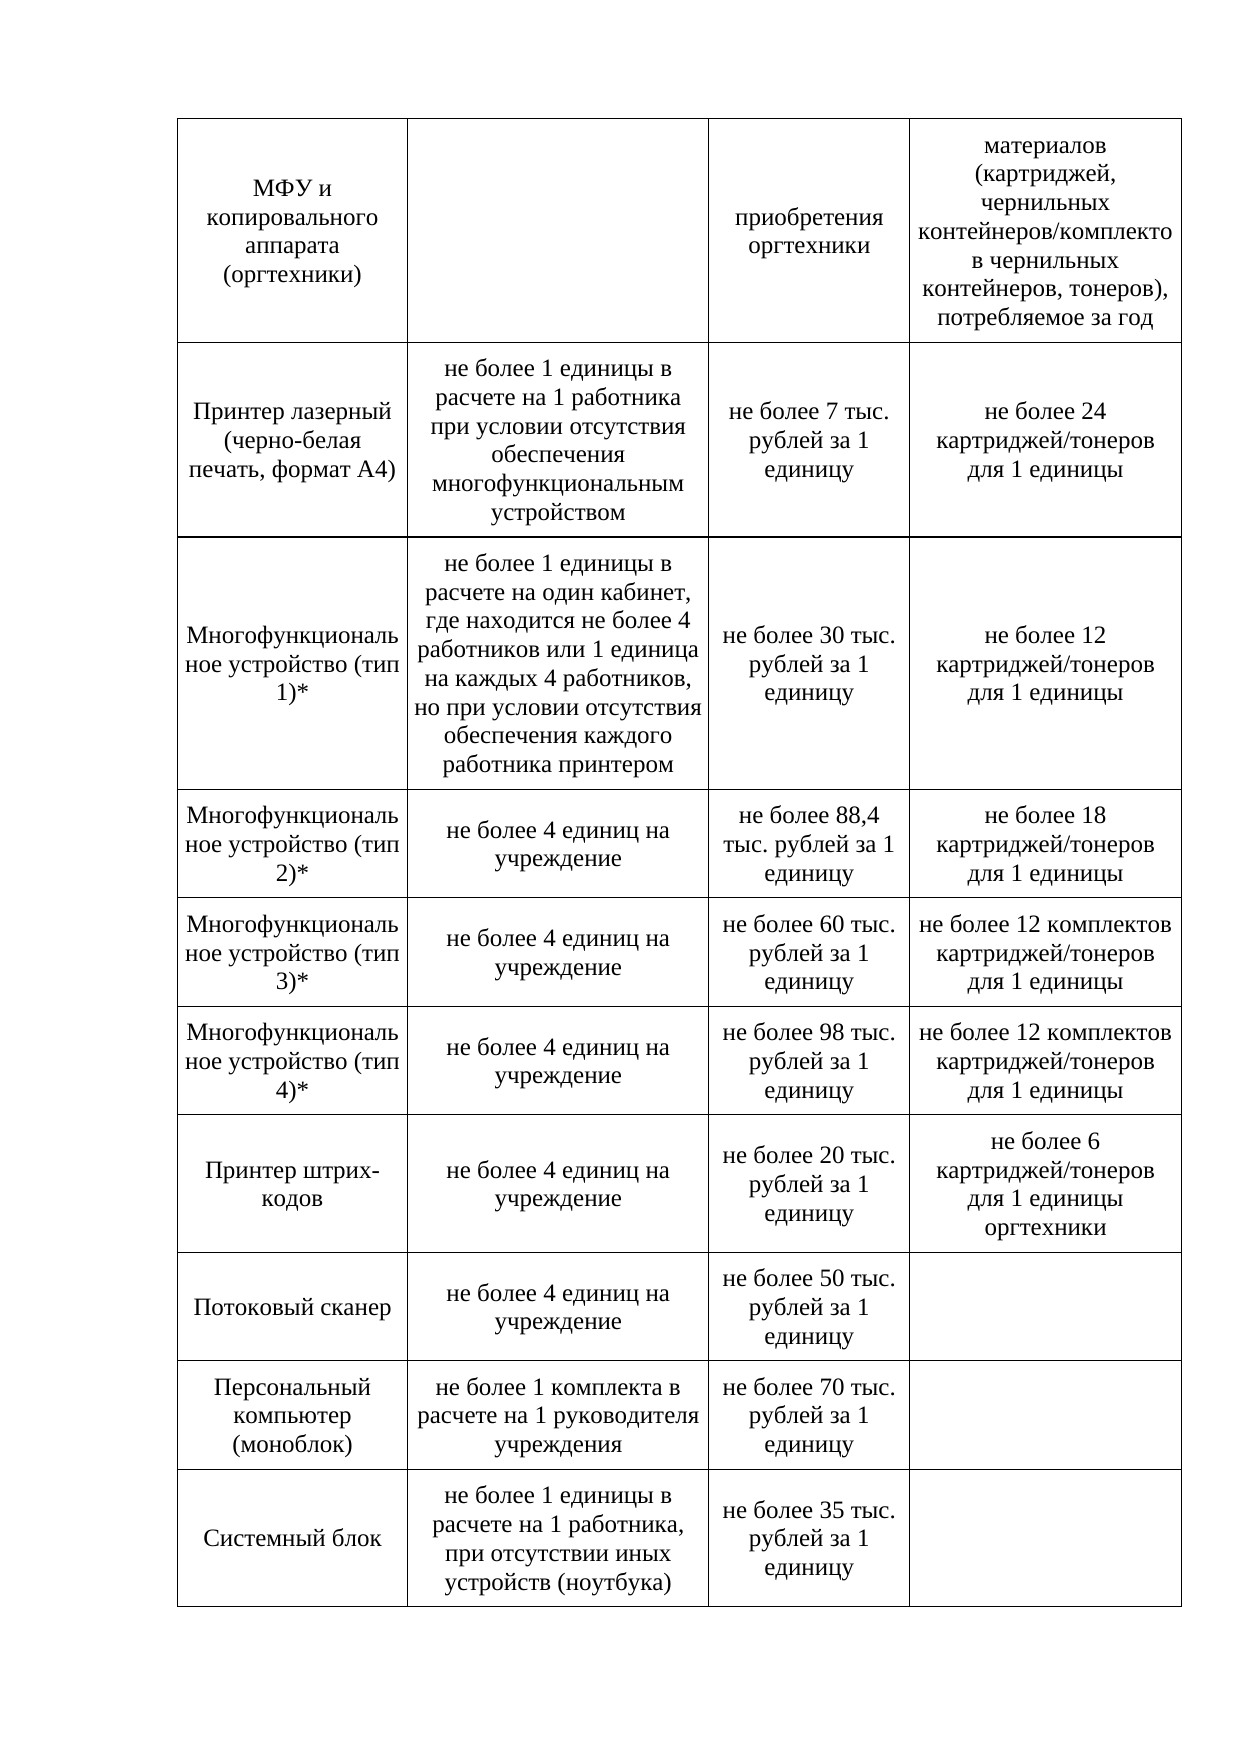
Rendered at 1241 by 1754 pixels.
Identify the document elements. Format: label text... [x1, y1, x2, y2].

table_cell не более 7 тыс. рублей за 1 единицу [709, 343, 909, 536]
table_cell не более 88,4 тыс. рублей за 1 единицу [709, 790, 909, 897]
table_cell не более 6 картриджей/тонеров для 1 единицы оргтехники [910, 1115, 1181, 1252]
table_cell Персональный компьютер (моноблок) [178, 1361, 407, 1469]
table_cell не более 98 тыс. рублей за 1 единицу [709, 1007, 909, 1114]
table_cell [910, 1253, 1181, 1360]
table_cell не более 60 тыс. рублей за 1 единицу [709, 898, 909, 1006]
table_cell Многофункциональное устройство (тип 2)* [178, 790, 407, 897]
table_cell не более 20 тыс. рублей за 1 единицу [709, 1115, 909, 1252]
table_cell не более 4 единиц на учреждение [408, 1007, 708, 1114]
table_cell не более 12 картриджей/тонеров для 1 единицы [910, 538, 1181, 789]
table_cell Принтер штрих-кодов [178, 1115, 407, 1252]
table_cell не более 24 картриджей/тонеров для 1 единицы [910, 343, 1181, 536]
table_cell не более 1 единицы в расчете на один кабинет, где находится не более 4 работников или 1 единица на каждых 4 работников, но при условии отсутствия обеспечения каждого работника принтером [408, 538, 708, 789]
table_cell не более 4 единиц на учреждение [408, 1115, 708, 1252]
table_cell не более 1 единицы в расчете на 1 работника при условии отсутствия обеспечения многофункциональным устройством [408, 343, 708, 536]
table_cell [910, 1361, 1181, 1469]
table_cell Многофункциональное устройство (тип 1)* [178, 538, 407, 789]
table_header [709, 119, 909, 342]
table_cell Потоковый сканер [178, 1253, 407, 1360]
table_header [910, 119, 1181, 342]
table_cell Системный блок [178, 1470, 407, 1606]
table_cell не более 4 единиц на учреждение [408, 790, 708, 897]
table_cell не более 35 тыс. рублей за 1 единицу [709, 1470, 909, 1606]
table_cell Многофункциональное устройство (тип 3)* [178, 898, 407, 1006]
table_cell не более 12 комплектов картриджей/тонеров для 1 единицы [910, 898, 1181, 1006]
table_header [178, 119, 407, 342]
table_cell не более 30 тыс. рублей за 1 единицу [709, 538, 909, 789]
table_cell не более 12 комплектов картриджей/тонеров для 1 единицы [910, 1007, 1181, 1114]
table_cell Многофункциональное устройство (тип 4)* [178, 1007, 407, 1114]
table_cell не более 18 картриджей/тонеров для 1 единицы [910, 790, 1181, 897]
table_cell не более 50 тыс. рублей за 1 единицу [709, 1253, 909, 1360]
table_cell не более 4 единиц на учреждение [408, 898, 708, 1006]
table_cell не более 1 комплекта в расчете на 1 руководителя учреждения [408, 1361, 708, 1469]
table_cell не более 1 единицы в расчете на 1 работника, при отсутствии иных устройств (ноутбука) [408, 1470, 708, 1606]
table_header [408, 119, 708, 342]
table_cell [910, 1470, 1181, 1606]
table_cell не более 4 единиц на учреждение [408, 1253, 708, 1360]
table_cell не более 70 тыс. рублей за 1 единицу [709, 1361, 909, 1469]
table_cell Принтер лазерный (черно-белая печать, формат A4) [178, 343, 407, 536]
